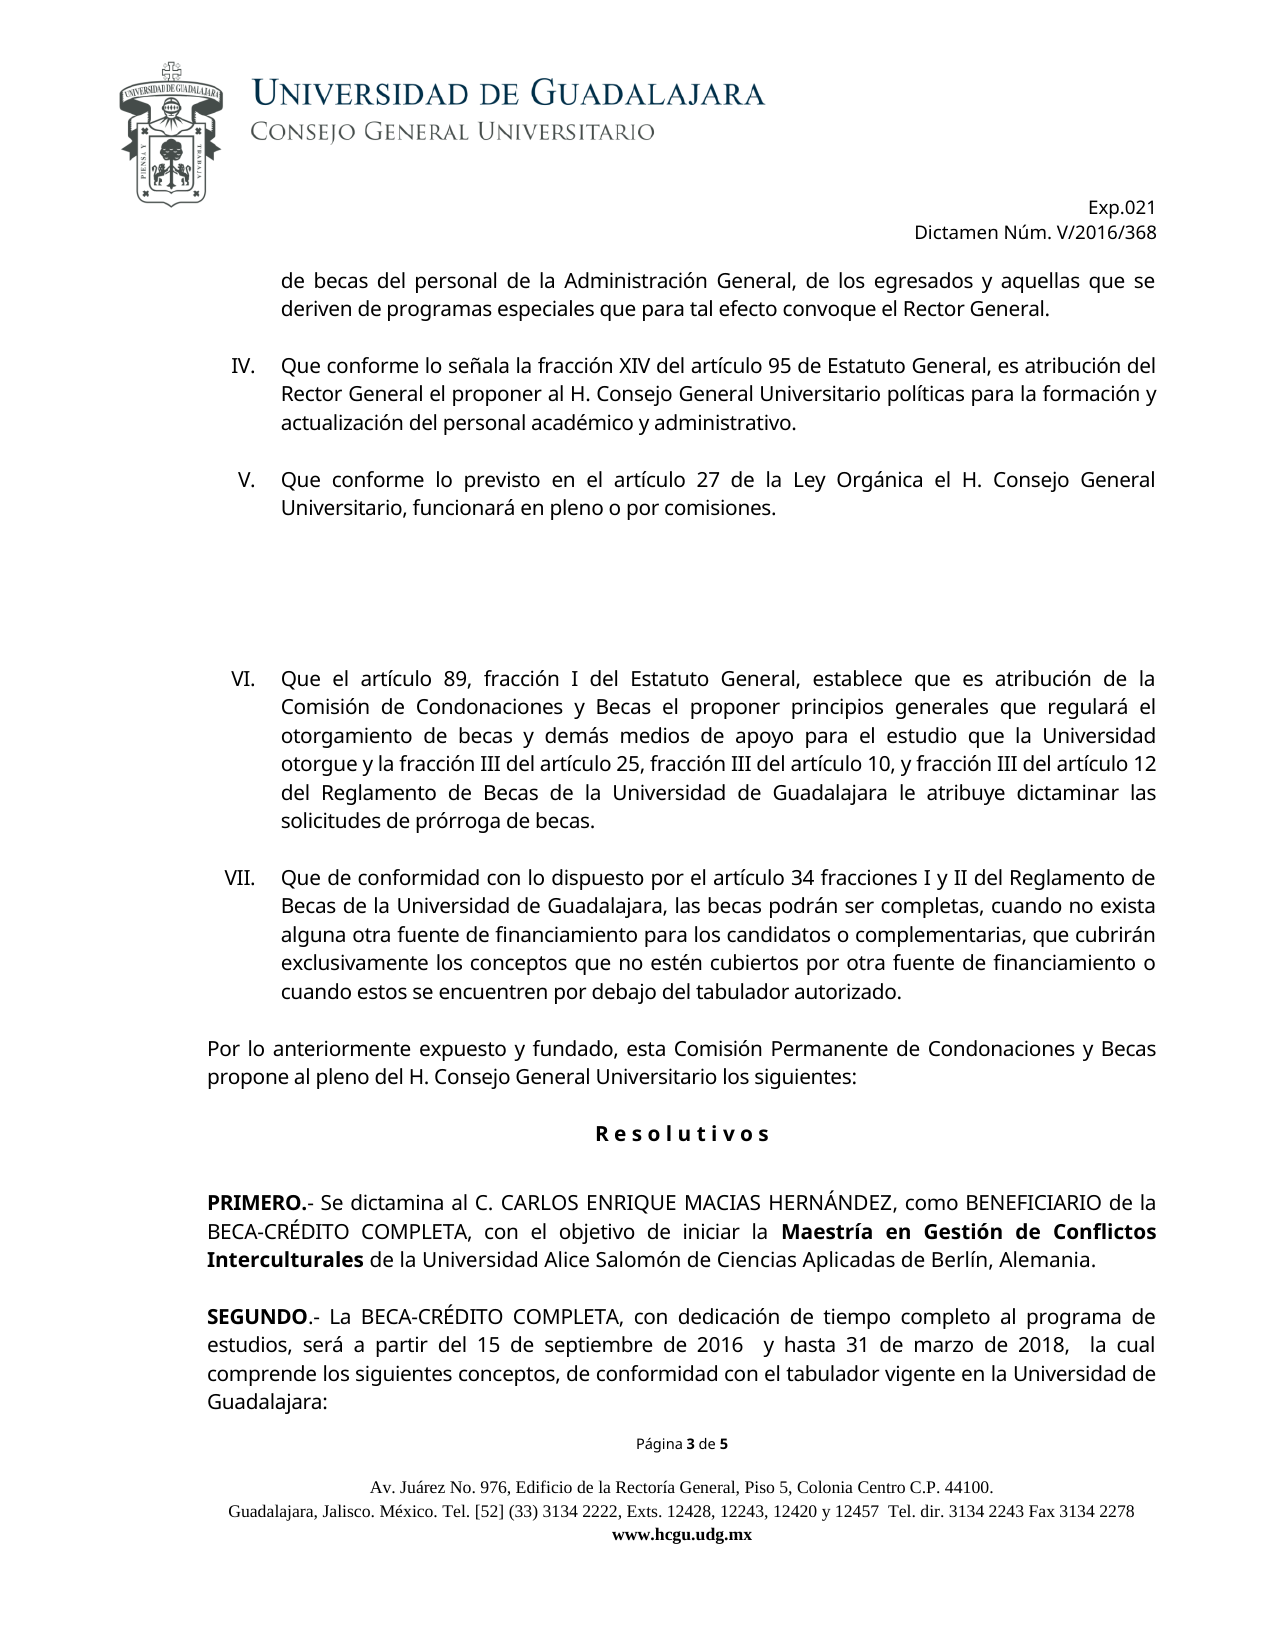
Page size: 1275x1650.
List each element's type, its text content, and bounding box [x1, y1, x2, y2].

text PRIMERO.- Se dictamina al C. CARLOS ENRIQUE MACIAS HERNÁNDEZ, como BENEFICIARIO de la BECA-CRÉDITO COMPLETA, con el objetivo de iniciar la Maestría en Gestión de Conflictos Interculturales de la Universidad Alice Salomón de Ciencias Aplicadas de Berlín, Alemania. [207, 1188, 1157, 1274]
text Por lo anteriormente expuesto y fundado, esta Comisión Permanente de Condonaciones y Becas propone al pleno del H. Consejo General Universitario los siguientes: [207, 1034, 1157, 1091]
list Que conforme lo previsto en el artículo 27 de el H. Consejo General Universitario, funcionará en pleno o por comisiones. [256, 465, 1157, 522]
text SEGUNDO.- La BECA-CRÉDITO COMPLETA, con dedicación de tiempo completo al programa de estudios, será a partir del 15 de septiembre de 2016 y hasta 31 de marzo de 2018, la cual comprende los siguientes conceptos, de conformidad con el tabulador vigente en la Universidad de Guadalajara: [207, 1302, 1157, 1416]
list Que de conformidad con lo dispuesto por el artículo 34 fracciones I y II del Reglamento de Becas de la Universidad de Guadalajara, las becas podrán ser completas, cuando no exista alguna otra fuente de financiamiento para los candidatos o complementarias, que cubrirán exclusivamente los conceptos que no estén cubiertos por otra fuente de financiamiento o cuando estos se encuentren por debajo del tabulador autorizado. [256, 863, 1157, 1005]
text R e s o l u t i v o s [207, 1119, 1157, 1147]
picture [31, 1, 1275, 268]
list Que el artículo 89, fracción I del Estatuto General, establece que es atribución de la Comisión de Condonaciones y Becas el proponer principios generales que regulará el otorgamiento de becas y demás medios de apoyo para el estudio que la Universidad otorgue y la fracción III del artículo 25, fracción III del artículo 10, y fracción III del artículo 12 del Reglamento de Becas de la Universidad de Guadalajara le atribuye dictaminar las solicitudes de prórroga de becas. [256, 664, 1157, 834]
list Que conforme lo señala la fracción XIV del artículo 95 de Estatuto General, es atribución del Rector General el proponer al H. Consejo General Universitario políticas para la formación y actualización del personal académico y administrativo. [256, 351, 1157, 436]
